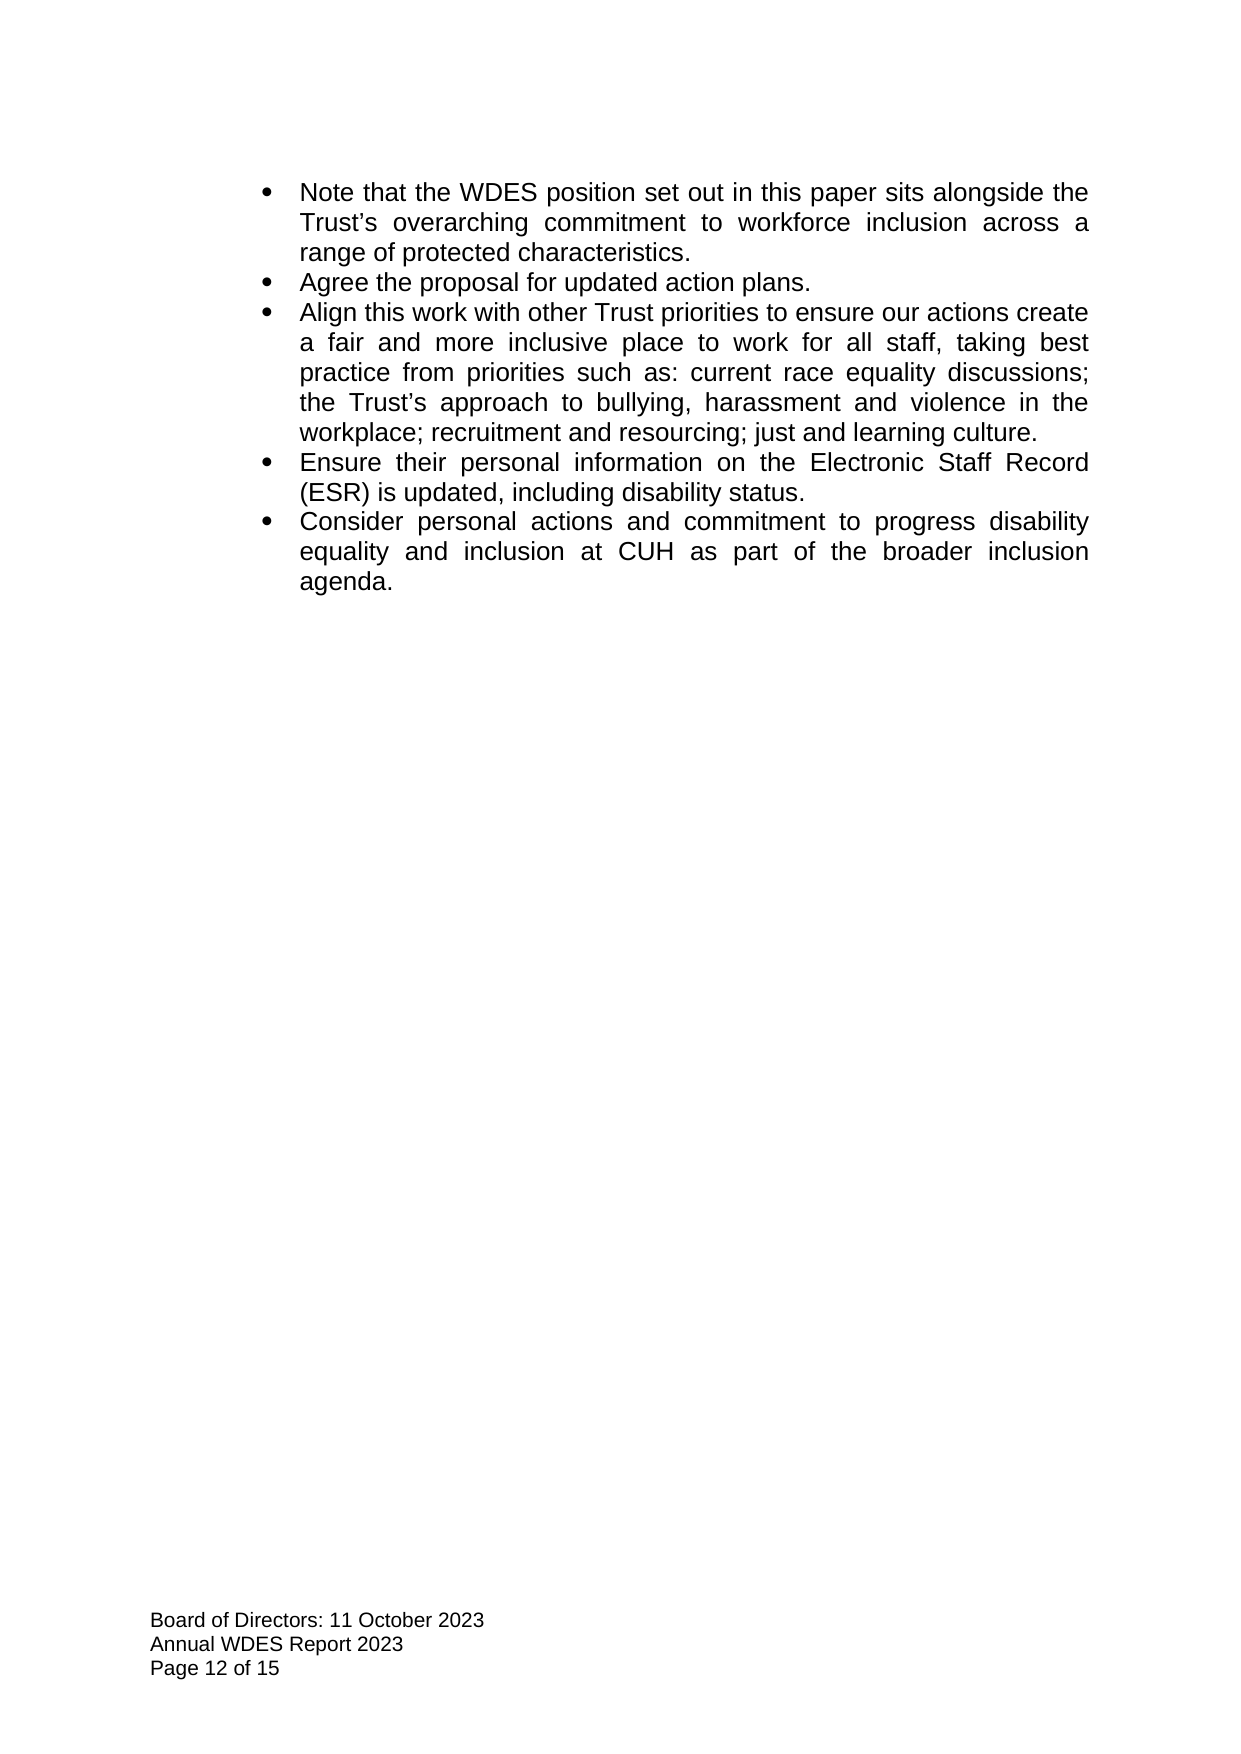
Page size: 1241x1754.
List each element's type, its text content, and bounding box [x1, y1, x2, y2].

list Ensure their personal information on the Electronic Staff Record (ESR) is updated, including disability status. [262, 447, 1090, 506]
list Align this work with other Trust priorities to ensure our actions create a fair and more inclusive place to work for all staff, taking best practice from priorities such as: current race equality discussions; the Trust’s approach to bullying, harassment and violence in the workplace; recruitment and resourcing; just and learning culture. [262, 297, 1090, 447]
list Note that the WDES position set out in this paper sits alongside the Trust’s overarching commitment to workforce inclusion across a range of protected characteristics. [262, 177, 1090, 267]
list Agree the proposal for updated action plans. [262, 267, 1090, 297]
list Consider personal actions and commitment to progress disability equality and inclusion at CUH as part of the broader inclusion agenda. [262, 506, 1090, 596]
